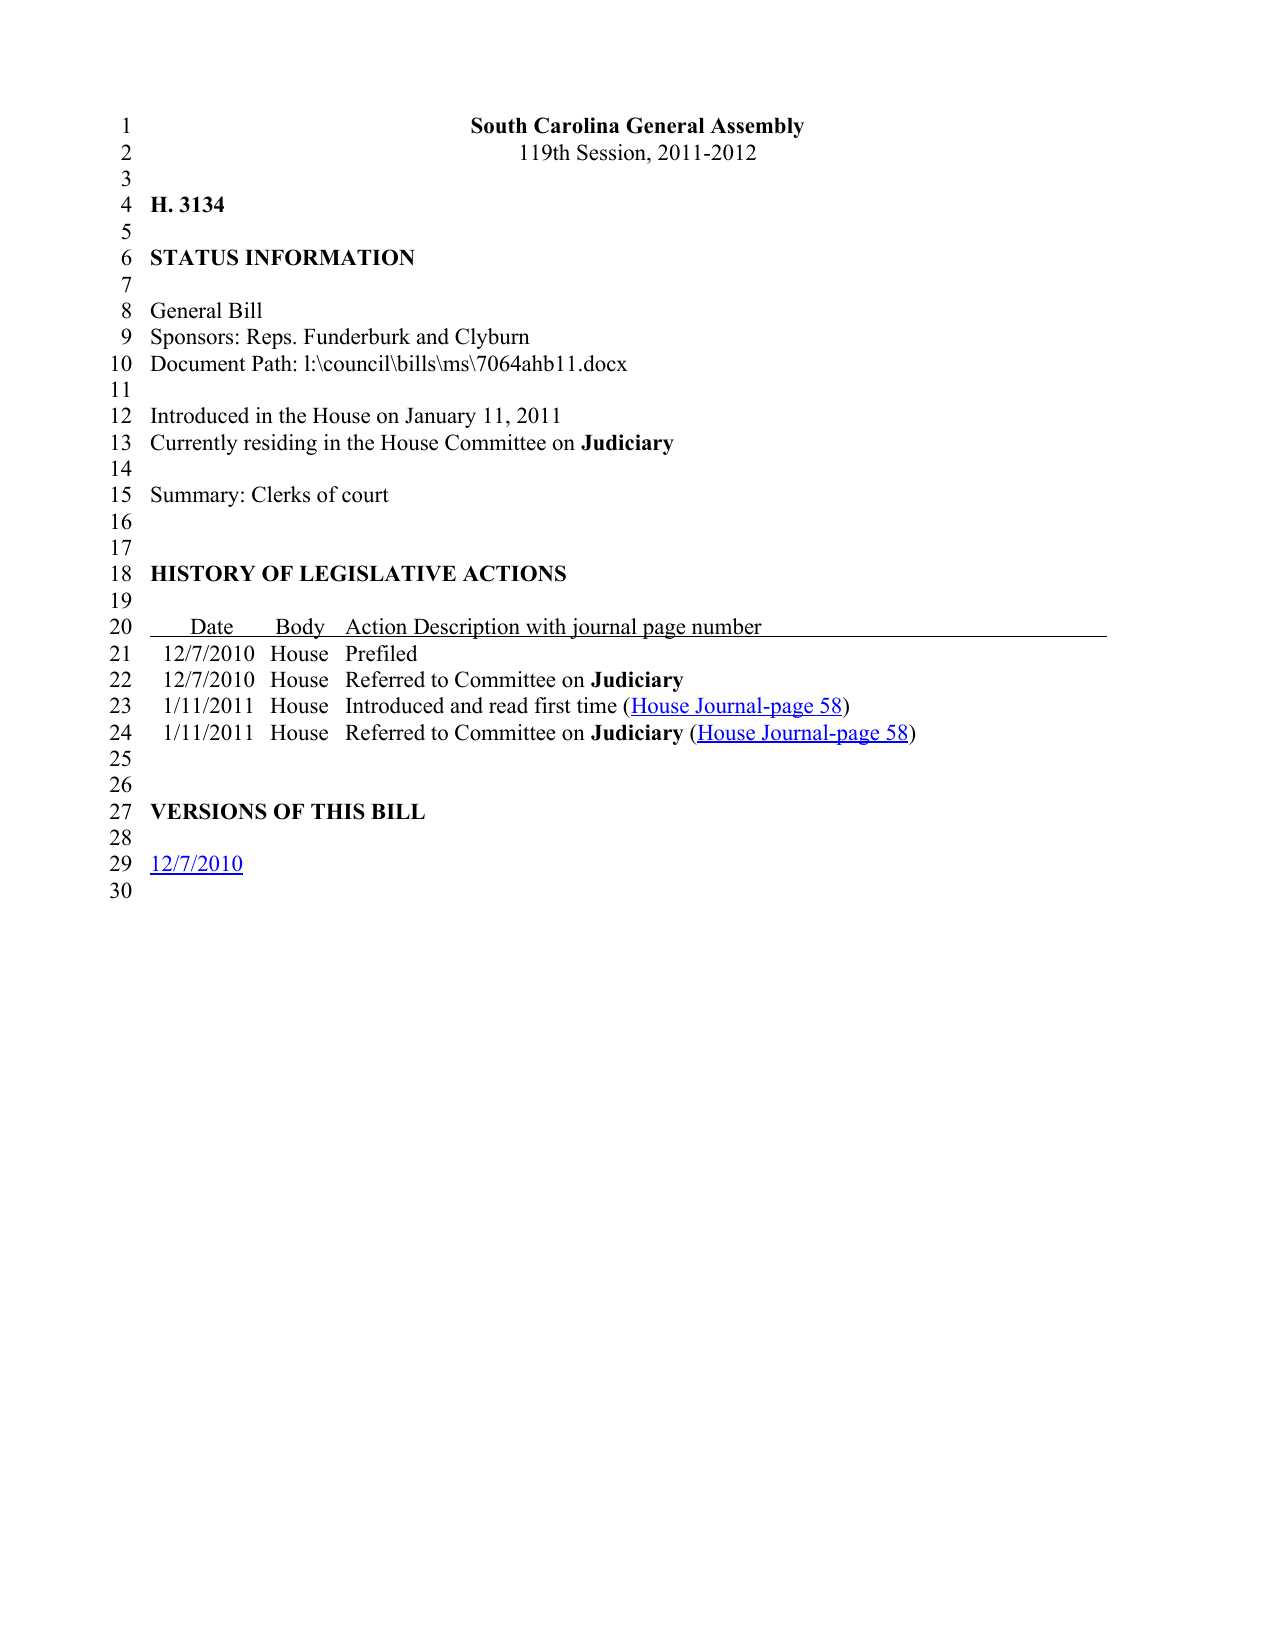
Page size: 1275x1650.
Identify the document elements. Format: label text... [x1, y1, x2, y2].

text South Carolina General Assembly [150, 112, 1125, 139]
text Date Body Action Description with journal page number [150, 613, 1125, 639]
text Summary: Clerks of court [150, 481, 1125, 508]
text 119th Session, 2011-2012 [150, 139, 1125, 165]
text 1/11/2011 House Referred to Committee on Judiciary (House Journal-page 58) [150, 719, 1125, 745]
text HISTORY OF LEGISLATIVE ACTIONS [150, 561, 1125, 587]
text Document Path: l:\council\bills\ms\7064ahb11.docx [150, 350, 1125, 376]
text Currently residing in the House Committee on Judiciary [150, 429, 1125, 455]
text STATUS INFORMATION [150, 244, 1125, 271]
text 1/11/2011 House Introduced and read first time (House Journal-page 58) [150, 692, 1125, 719]
text 12/7/2010 [150, 850, 1125, 877]
text Introduced in the House on January 11, 2011 [150, 402, 1125, 429]
text 12/7/2010 House Prefiled [150, 639, 1125, 666]
text 12/7/2010 House Referred to Committee on Judiciary [150, 666, 1125, 692]
text General Bill [150, 297, 1125, 323]
text H. 3134 [150, 192, 1125, 218]
text Sponsors: Reps. Funderburk and Clyburn [150, 323, 1125, 350]
text VERSIONS OF THIS BILL [150, 798, 1125, 824]
